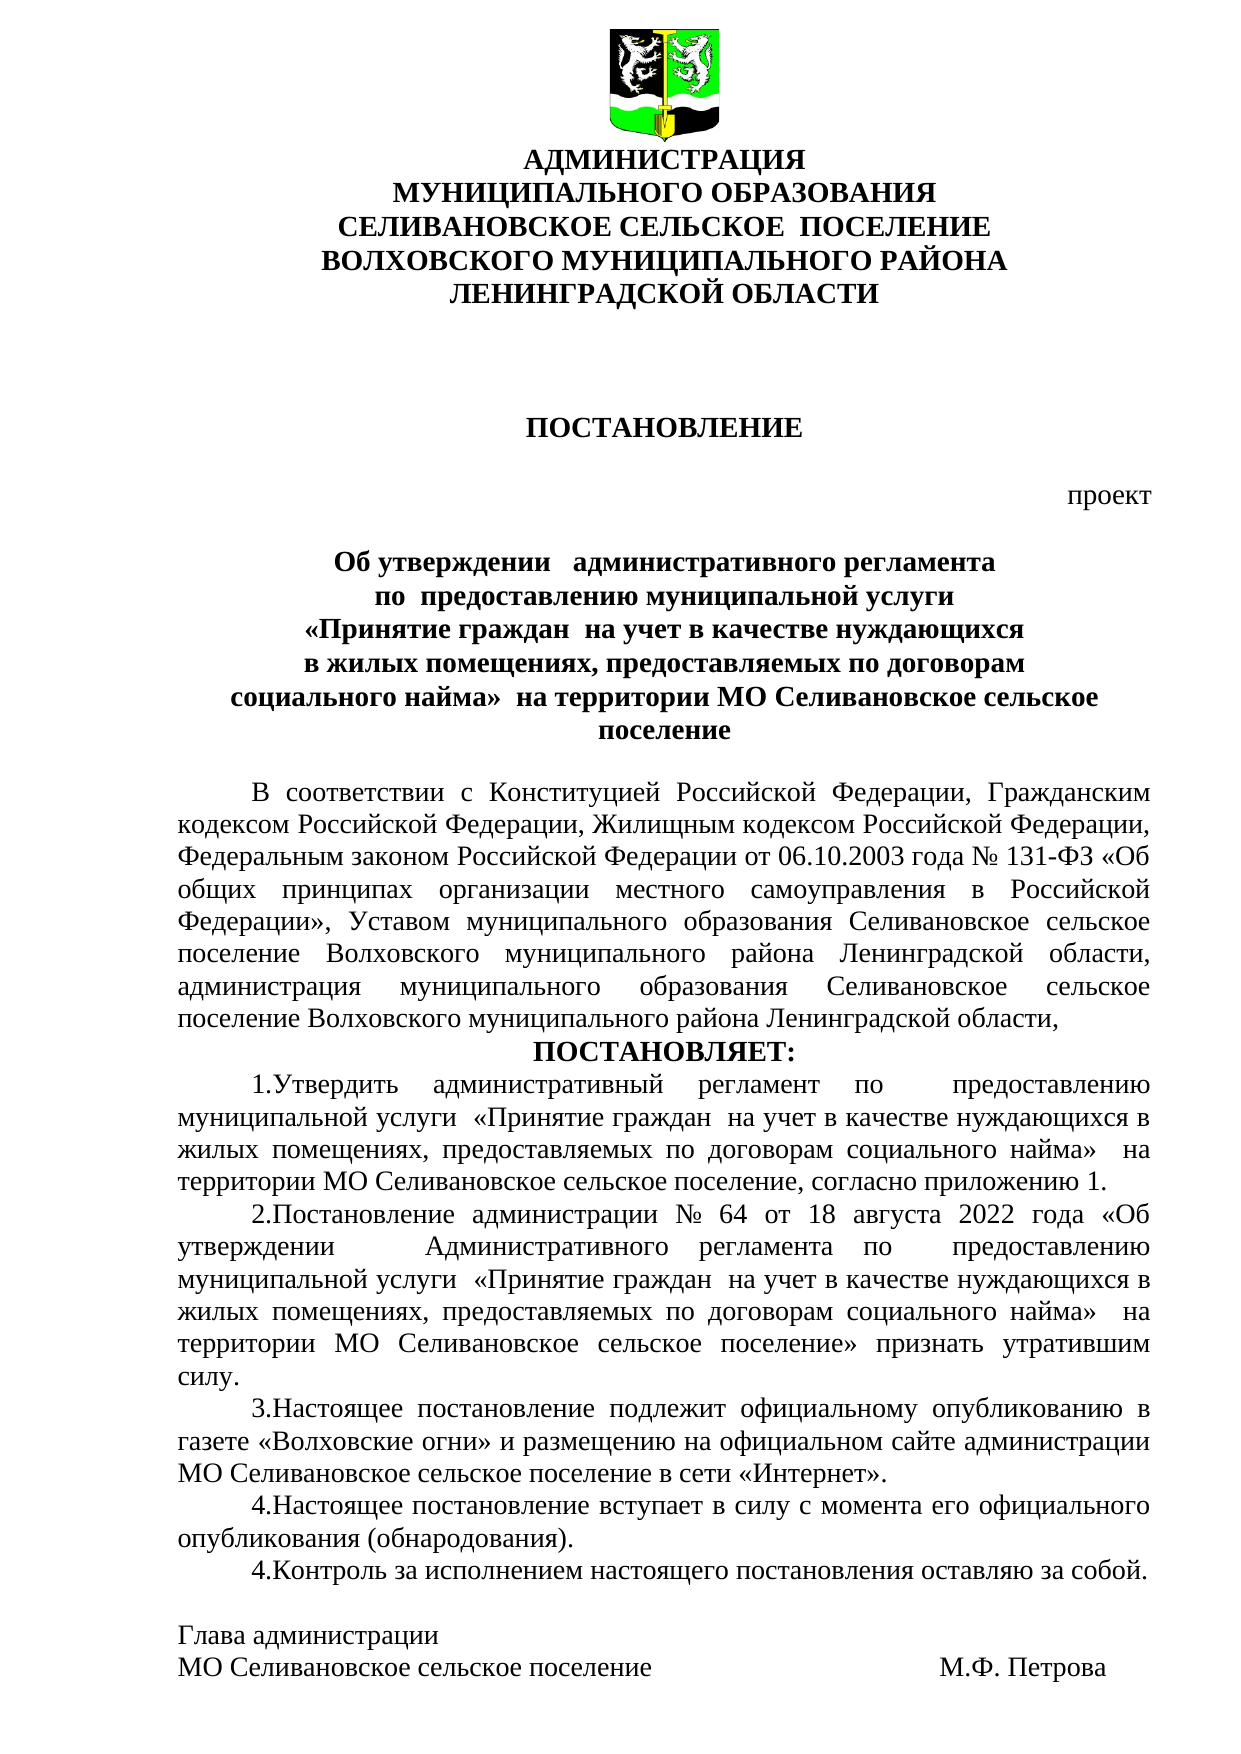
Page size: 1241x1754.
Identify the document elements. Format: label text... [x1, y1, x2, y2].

text 3.Настоящее постановление подлежит официальному опубликованию в газете «Волховские огни» и размещению на официальном сайте администрации МО Селивановское сельское поселение в сети «Интернет». [177, 1391, 1152, 1488]
text по предоставлению муниципальной услуги [177, 578, 1152, 612]
picture [609, 29, 720, 142]
text ПОСТАНОВЛЕНИЕ [177, 410, 1152, 444]
text ПОСТАНОВЛЯЕТ: [177, 1034, 1152, 1067]
text «Принятие граждан на учет в качестве нуждающихся [177, 612, 1152, 645]
text 4.Настоящее постановление вступает в силу с момента его официального опубликования (обнародования). [177, 1488, 1152, 1553]
text 2.Постановление администрации № 64 от 18 августа 2022 года «Об утверждении Административного регламента по предоставлению муниципальной услуги «Принятие граждан на учет в качестве нуждающихся в жилых помещениях, предоставляемых по договорам социального найма» на территории МО Селивановское сельское поселение» признать утратившим силу. [177, 1197, 1152, 1391]
text 4.Контроль за исполнением настоящего постановления оставляю за собой. [177, 1553, 1152, 1586]
text В соответствии с Конституцией Российской Федерации, Гражданским кодексом Российской Федерации, Жилищным кодексом Российской Федерации, Федеральным законом Российской Федерации от 06.10.2003 года № 131-ФЗ «Об общих принципах организации местного самоуправления в Российской Федерации», Уставом муниципального образования Селивановское сельское поселение Волховского муниципального района Ленинградской области, администрация муниципального образования Селивановское сельское поселение Волховского муниципального района Ленинградской области, [177, 774, 1152, 1034]
text Об утверждении административного регламента [177, 544, 1152, 578]
text 1.Утвердить административный регламент по предоставлению муниципальной услуги «Принятие граждан на учет в качестве нуждающихся в жилых помещениях, предоставляемых по договорам социального найма» на территории МО Селивановское сельское поселение, согласно приложению 1. [177, 1067, 1152, 1197]
text Глава администрации [177, 1618, 1152, 1650]
text АДМИНИСТРАЦИЯ МУНИЦИПАЛЬНОГО ОБРАЗОВАНИЯ СЕЛИВАНОВСКОЕ СЕЛЬСКОЕ ПОСЕЛЕНИЕ ВОЛХОВСКОГО МУНИЦИПАЛЬНОГО РАЙОНА ЛЕНИНГРАДСКОЙ ОБЛАСТИ [177, 142, 1152, 310]
text в жилых помещениях, предоставляемых по договорам [177, 645, 1152, 679]
text социального найма» на территории МО Селивановское сельское поселение [177, 679, 1152, 746]
text проект [177, 477, 1152, 511]
text МО Селивановское сельское поселение М.Ф. Петрова [177, 1650, 1152, 1683]
